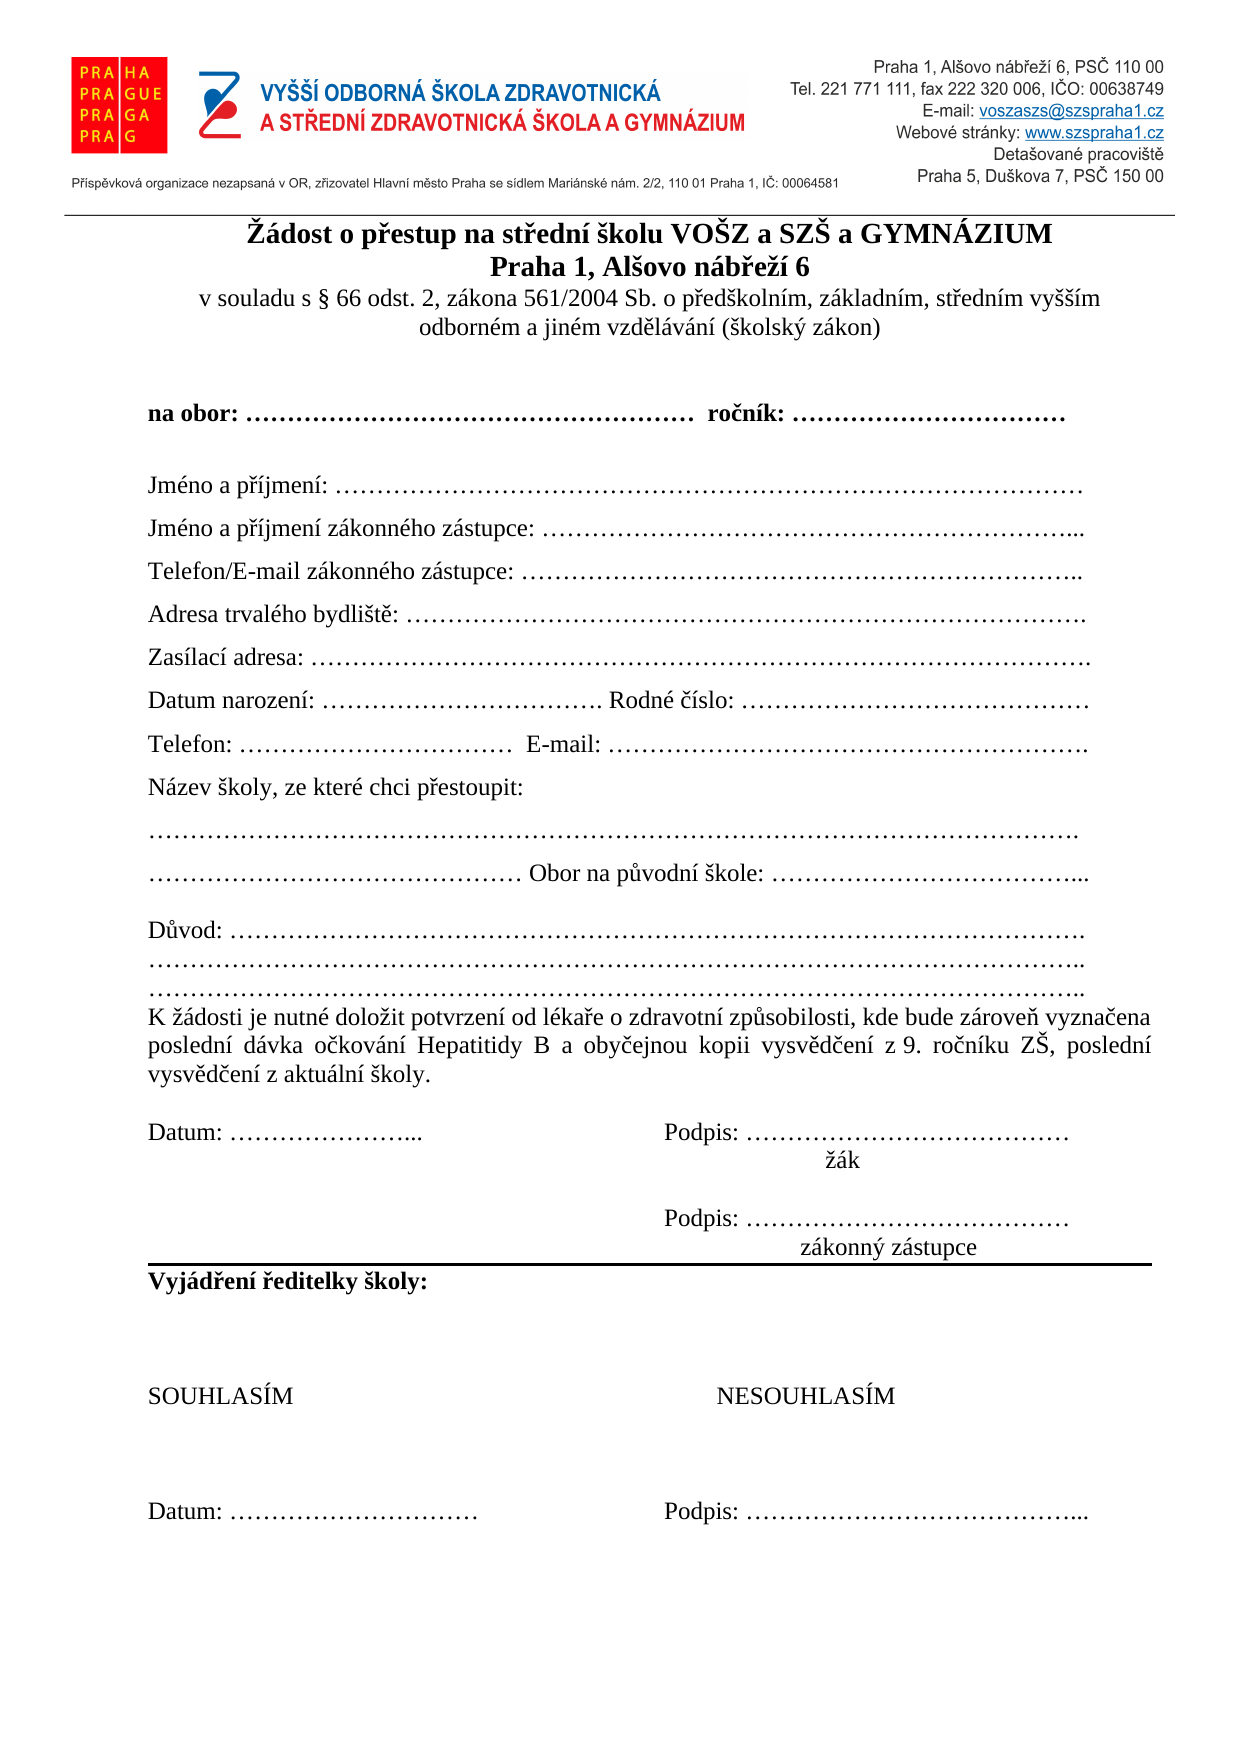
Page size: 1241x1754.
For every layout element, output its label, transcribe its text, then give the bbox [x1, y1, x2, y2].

text žák [148, 1146, 1152, 1174]
text Vyjádření ředitelky školy: [148, 1266, 1152, 1294]
text Telefon: …………………………… E-mail: …………………………………………………. Název školy, ze které chci přestoupit: …………………………………………………………………………………………………. [148, 729, 1152, 844]
text ………………………………………………………………………………………………….. [148, 944, 1152, 973]
text Jméno a příjmení zákonného zástupce: ………………………………………………………... [148, 513, 1152, 542]
text Jméno a příjmení: ……………………………………………………………………………… [148, 470, 1152, 499]
text SOUHLASÍM NESOUHLASÍM [148, 1381, 1152, 1409]
text zákonný zástupce [148, 1232, 1152, 1263]
text ………………………………………………………………………………………………….. [148, 973, 1152, 1002]
text Důvod: …………………………………………………………………………………………. [148, 916, 1152, 944]
text K žádosti je nutné doložit potvrzení od lékaře o zdravotní způsobilosti, kde bude zároveň vyznačena poslední dávka očkování Hepatitidy B a obyčejnou kopii vysvědčení z 9. ročníku ZŠ, poslední vysvědčení z aktuální školy. [148, 1002, 1152, 1088]
text Datum: ………………………… Podpis: …………………………………... [148, 1496, 1152, 1524]
text Žádost o přestup na střední školu VOŠZ a SZŠ a GYMNÁZIUM [148, 89, 1152, 249]
text Datum narození: ……………………………. Rodné číslo: …………………………………… [148, 686, 1152, 714]
text na obor: ……………………………………………… ročník: …………………………… [148, 398, 1152, 427]
picture [64, 57, 1175, 216]
text Adresa trvalého bydliště: ………………………………………………………………………. [148, 599, 1152, 628]
text Datum: …………………... Podpis: ………………………………… [148, 1117, 1152, 1146]
text Podpis: ………………………………… [148, 1203, 1152, 1232]
text Praha 1, Alšovo nábřeží 6 [148, 249, 1152, 283]
text v souladu s § 66 odst. 2, zákona 561/2004 Sb. o předškolním, základním, středním vyšším odborném a jiném vzdělávání (školský zákon) [148, 283, 1152, 341]
text ……………………………………… Obor na původní škole: ………………………………... [148, 858, 1152, 887]
text Zasílací adresa: …………………………………………………………………………………. [148, 642, 1152, 671]
text Telefon/E-mail zákonného zástupce: ………………………………………………………….. [148, 556, 1152, 585]
